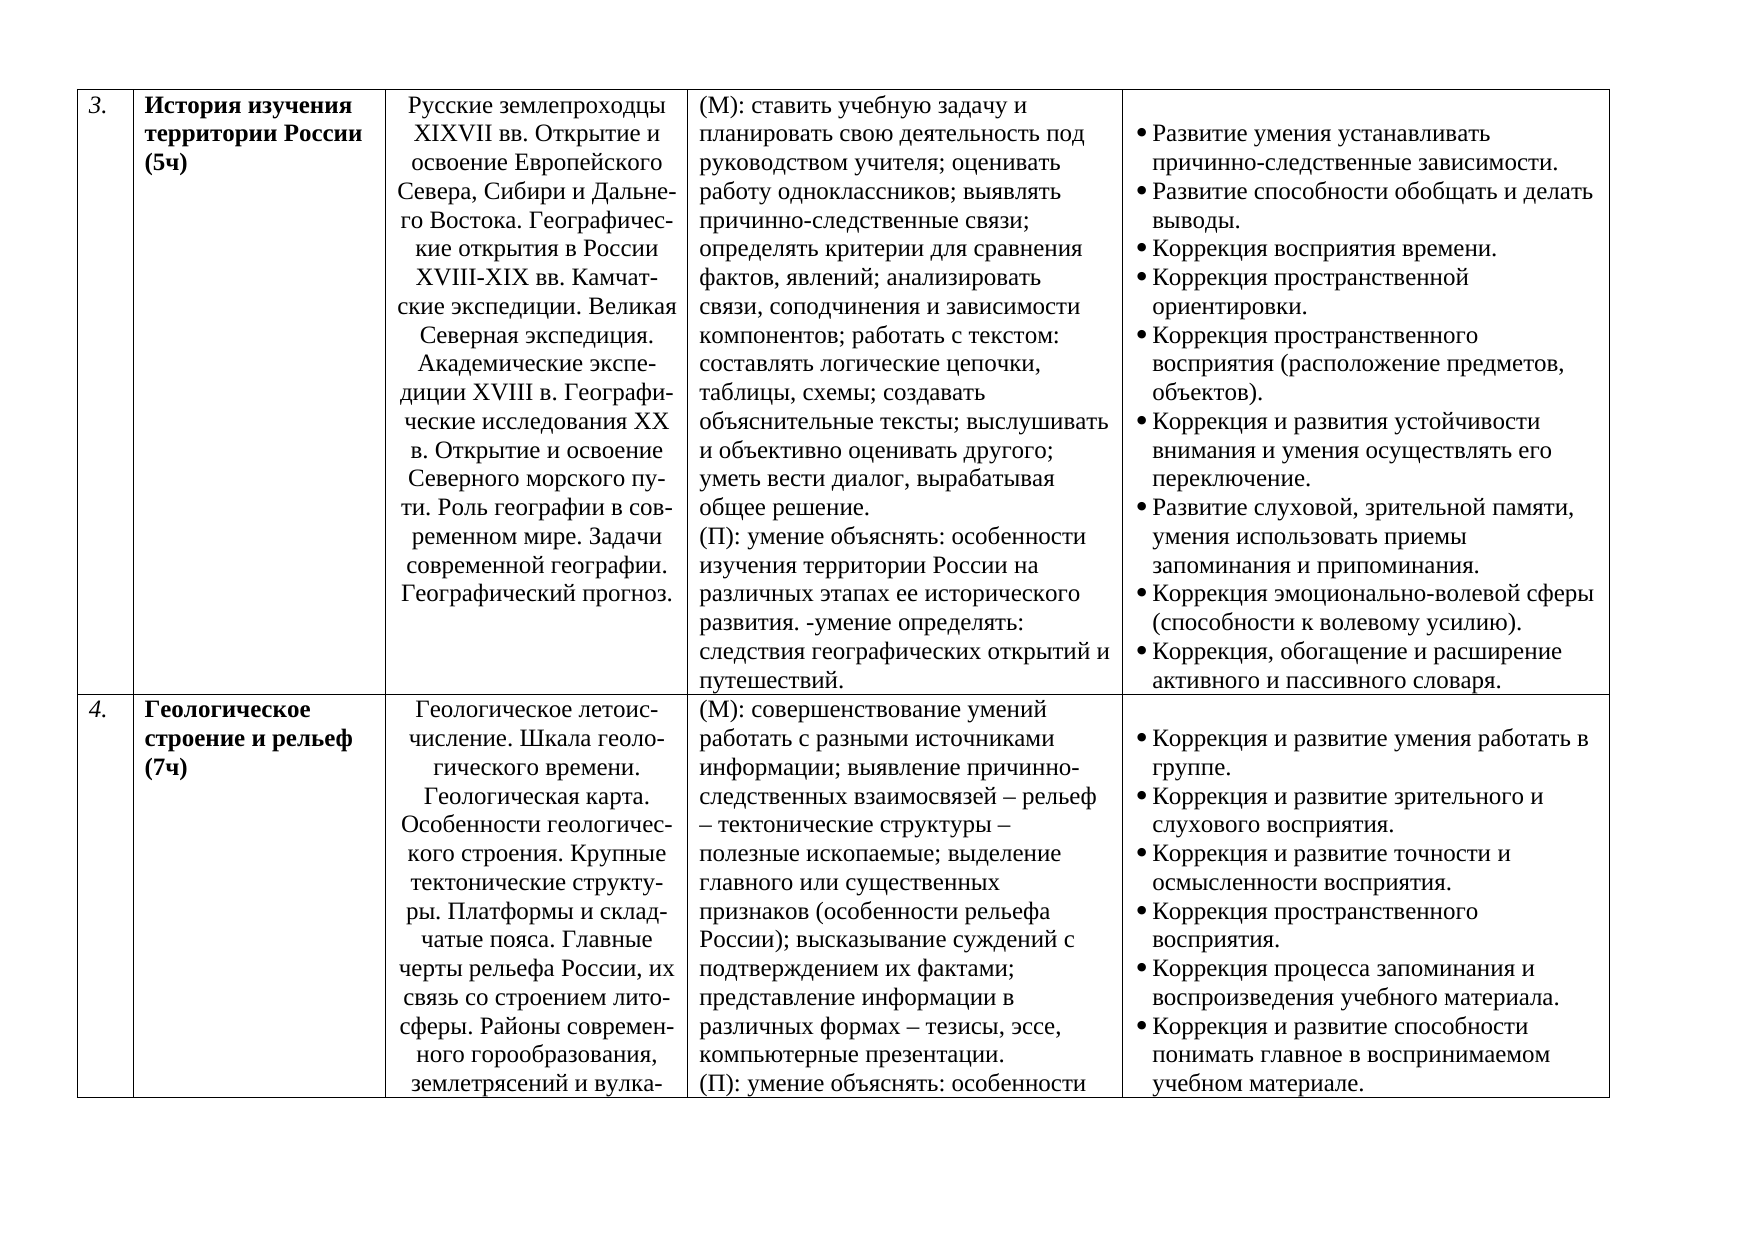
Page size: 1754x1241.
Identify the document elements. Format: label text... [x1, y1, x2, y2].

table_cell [134, 695, 385, 1097]
table_cell Развитие умения устанавливать причинно-следственные зависимости. Развитие способности обобщать и делать выводы. Коррекция восприятия времени. Коррекция пространственной ориентировки. Коррекция пространственного восприятия (расположение предметов, объектов). Коррекция и развития устойчивости внимания и умения осуществлять его переключение. Развитие слуховой, зрительной памяти, умения использовать приемы запоминания и припоминания. Коррекция эмоционально-волевой сферы (способности к волевому усилию). Коррекция, обогащение и расширение активного и пассивного словаря. [1123, 90, 1609, 693]
table_cell 4. [78, 695, 133, 1097]
table_cell (М): ставить учебную задачу и планировать свою деятельность под руководством учителя; оценивать работу одноклассников; выявлять причинно-следственные связи; определять критерии для сравнения фактов, явлений; анализировать связи, соподчинения и зависимости компонентов; работать с текстом: составлять логические цепочки, таблицы, схемы; создавать объяснительные тексты; выслушивать и объективно оценивать другого; уметь вести диалог, вырабатывая общее решение. (П): умение объяснять: особенности изучения территории России на различных этапах ее исторического развития. -умение определять: следствия географических открытий и путешествий. [688, 90, 1122, 693]
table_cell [386, 695, 687, 1097]
table_cell Русские землепроходцы XIXVII вв. Открытие и освоение Европейского Севера, Сибири и Дальне-го Востока. Географичес-кие открытия в России XVIII-XIX вв. Камчат-ские экспедиции. Великая Северная экспедиция. Академические экспе-диции XVIII в. Географи-ческие исследования ХХ в. Открытие и освоение Северного морского пу-ти. Роль географии в сов-ременном мире. Задачи современной географии. Географический прогноз. [386, 90, 687, 693]
table_cell История изучения территории России (5ч) [134, 90, 385, 693]
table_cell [688, 695, 1122, 1097]
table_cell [1123, 695, 1609, 1097]
table_cell 3. [78, 90, 133, 693]
